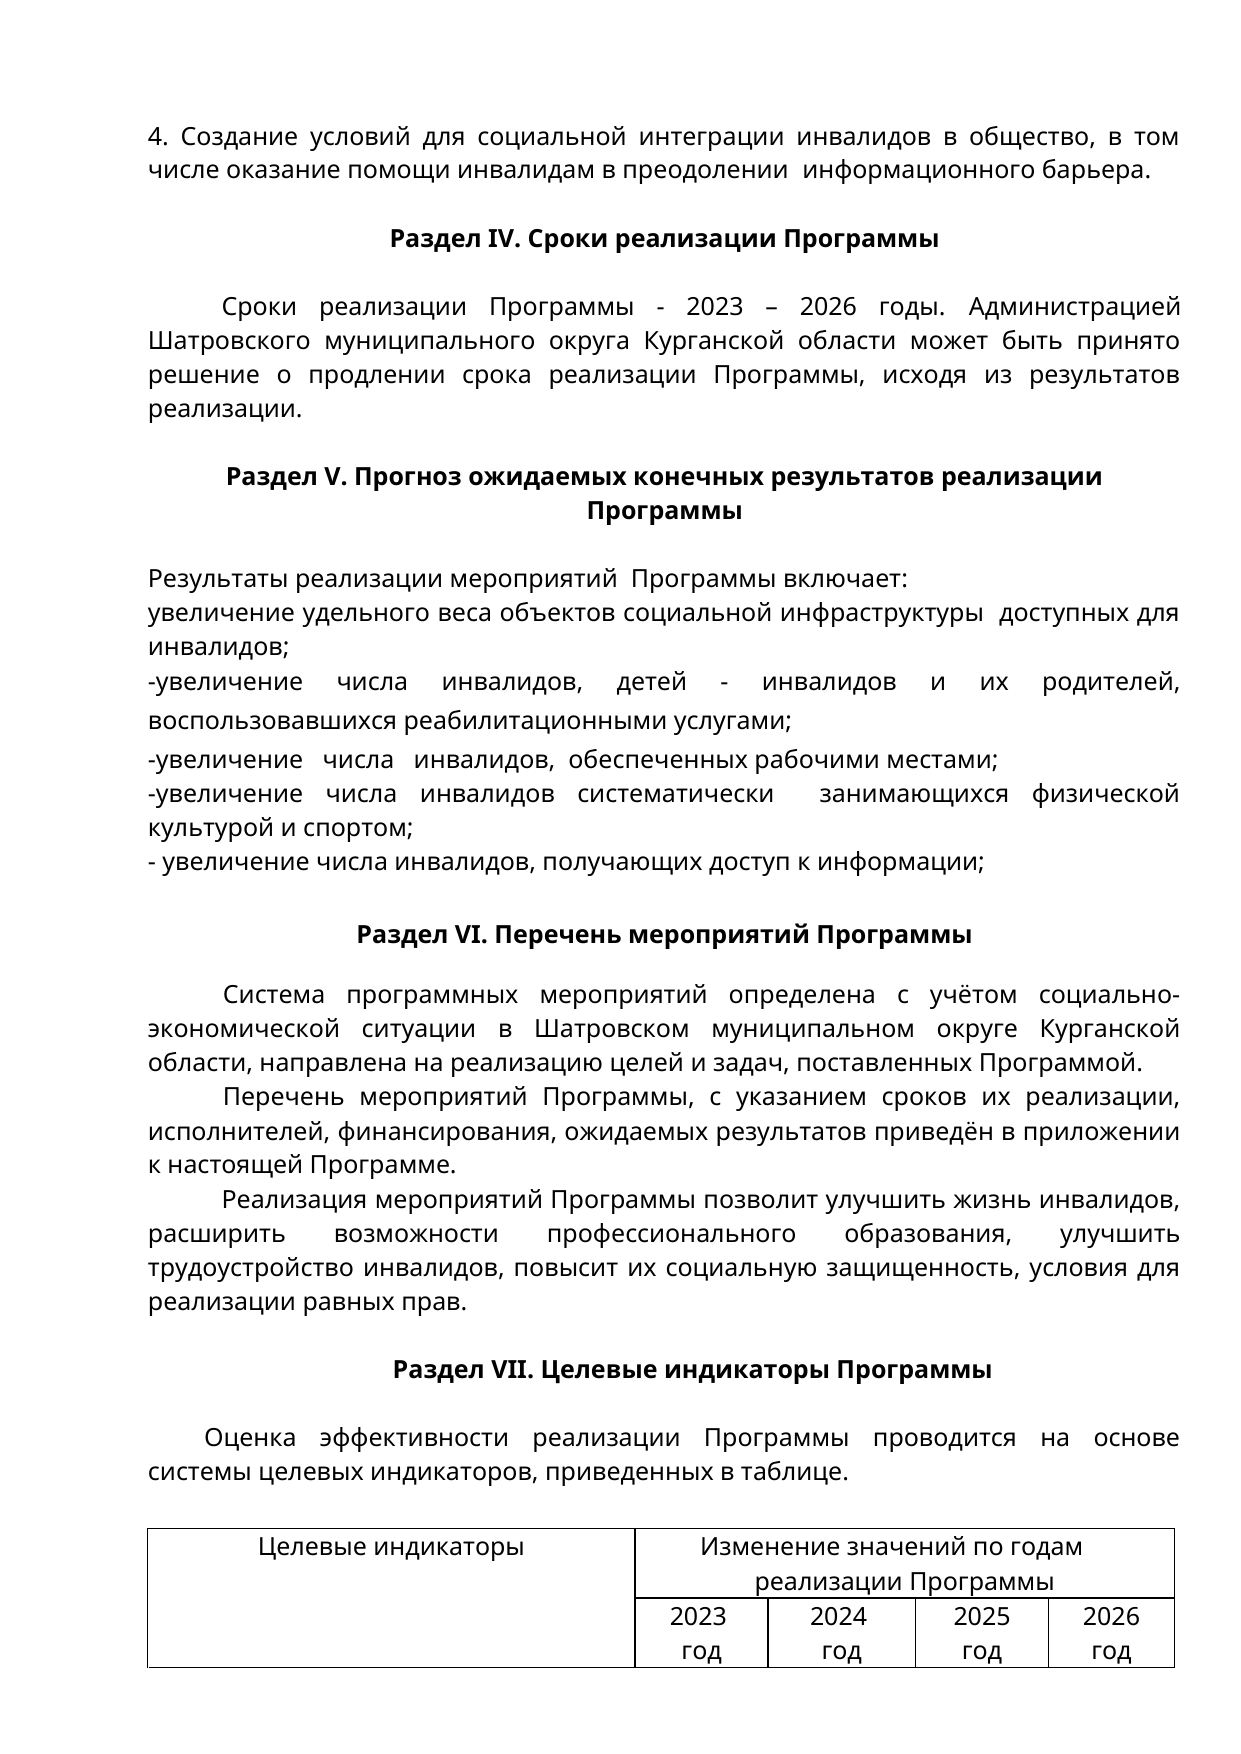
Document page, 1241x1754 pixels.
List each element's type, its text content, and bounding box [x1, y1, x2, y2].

text Перечень мероприятий Программы, с указанием сроков их реализации, исполнителей, финансирования, ожидаемых результатов приведён в приложении к настоящей Программе. [148, 1079, 1181, 1181]
text Раздел VII. Целевые индикаторы Программы [148, 1352, 1181, 1386]
text -увеличение числа инвалидов, детей - инвалидов и их родителей, воспользовавшихся реабилитационными услугами; [148, 663, 1181, 736]
table_cell 2024 год [769, 1599, 915, 1667]
table_cell 2026 год [1049, 1599, 1174, 1667]
text Раздел VI. Перечень мероприятий Программы [148, 917, 1181, 951]
text Результаты реализации мероприятий Программы включает: [148, 561, 1181, 595]
text Раздел V. Прогноз ожидаемых конечных результатов реализации Программы [148, 459, 1181, 527]
text -увеличение числа инвалидов, обеспеченных рабочими местами; [148, 741, 1181, 776]
table_header Изменение значений по годам реализации Программы [636, 1529, 1174, 1597]
text Реализация мероприятий Программы позволит улучшить жизнь инвалидов, расширить возможности профессионального образования, улучшить трудоустройство инвалидов, повысит их социальную защищенность, условия для реализации равных прав. [148, 1181, 1181, 1317]
text 4. Создание условий для социальной интеграции инвалидов в общество, в том числе оказание помощи инвалидам в преодолении информационного барьера. [148, 118, 1181, 186]
table_cell 2025 год [916, 1599, 1048, 1667]
text -увеличение числа инвалидов систематически занимающихся физической культурой и спортом; [148, 776, 1181, 844]
text Раздел IV. Сроки реализации Программы [148, 220, 1181, 254]
text - увеличение числа инвалидов, получающих доступ к информации; [148, 844, 1181, 878]
table_cell 2023 год [636, 1599, 767, 1667]
text Система программных мероприятий определена с учётом социально-экономической ситуации в Шатровском муниципальном округе Курганской области, направлена на реализацию целей и задач, поставленных Программой. [148, 977, 1181, 1079]
text Сроки реализации Программы - 2023 – 2026 годы. Администрацией Шатровского муниципального округа Курганской области может быть принято решение о продлении срока реализации Программы, исходя из результатов реализации. [148, 288, 1181, 425]
text увеличение удельного веса объектов социальной инфраструктуры доступных для инвалидов; [148, 595, 1181, 663]
table_header Целевые индикаторы [148, 1529, 634, 1667]
text Оценка эффективности реализации Программы проводится на основе системы целевых индикаторов, приведенных в таблице. [148, 1420, 1181, 1488]
